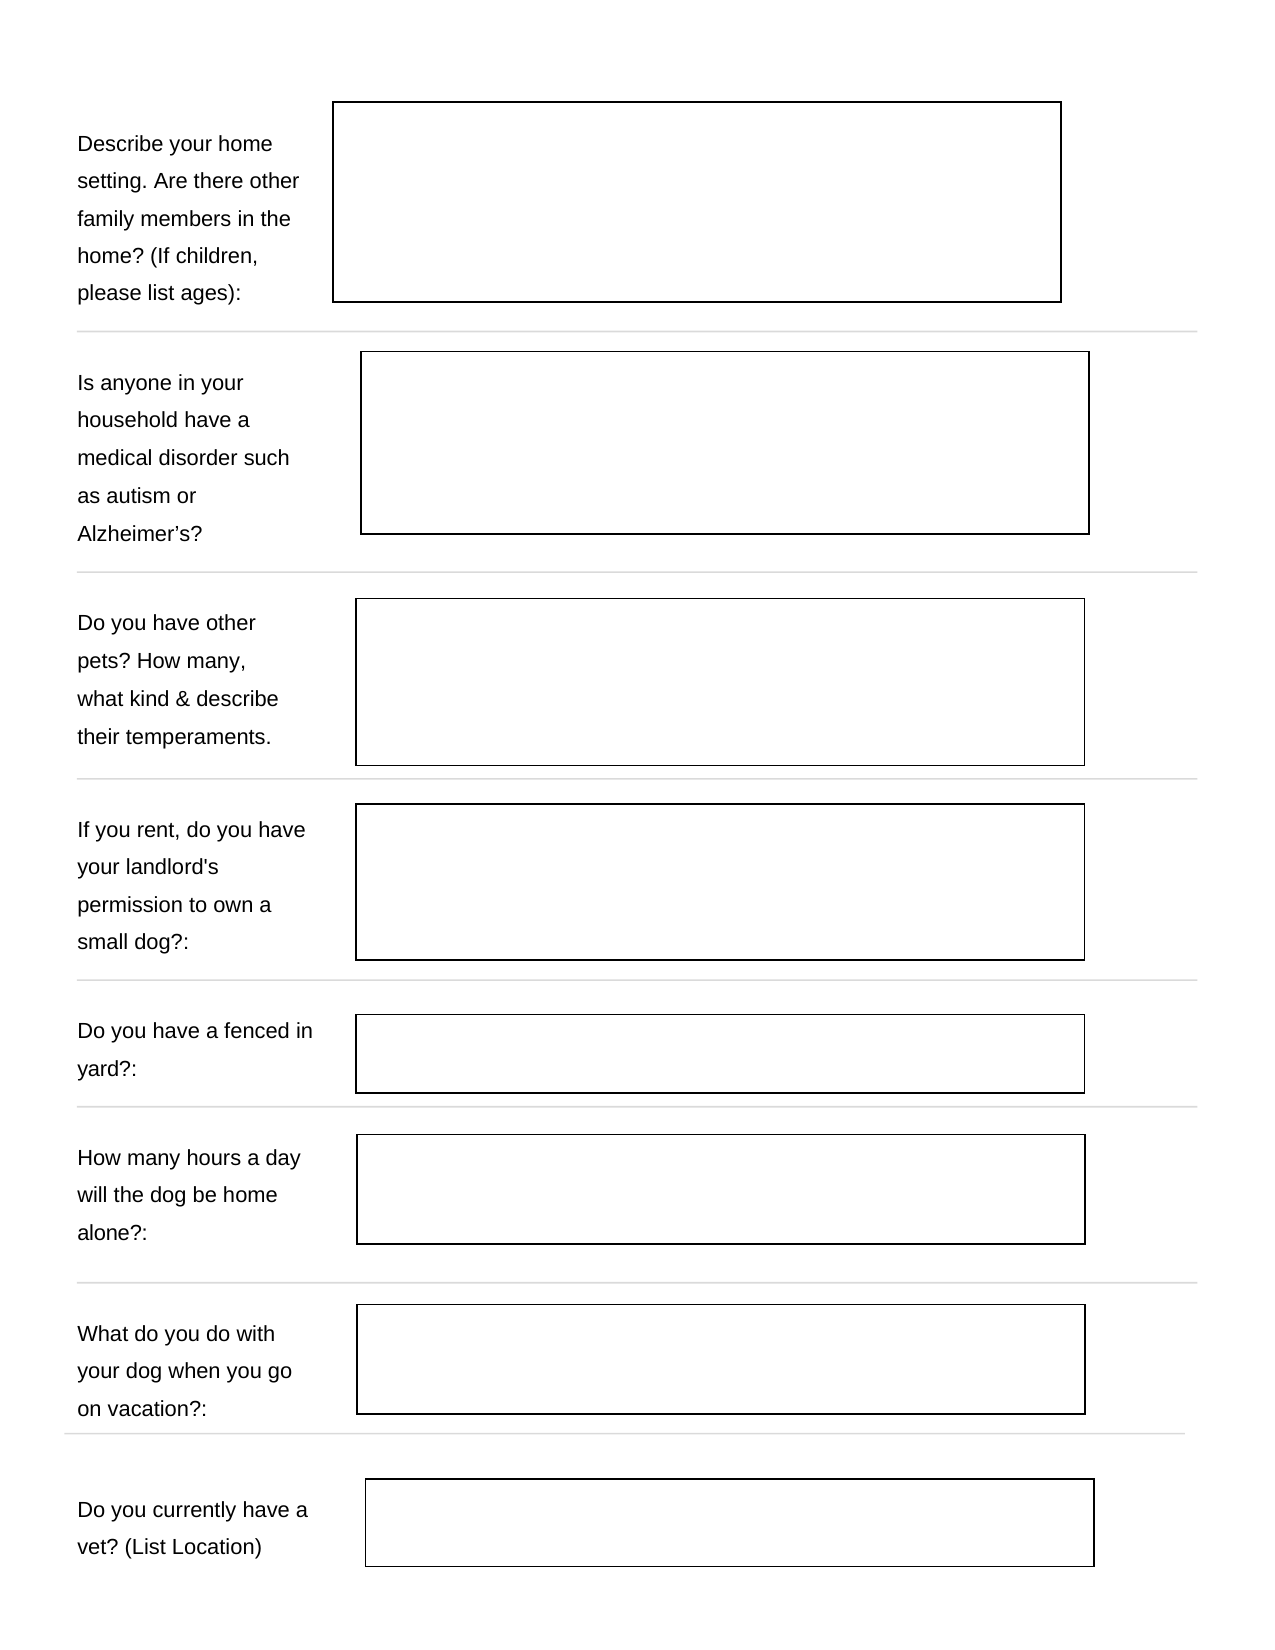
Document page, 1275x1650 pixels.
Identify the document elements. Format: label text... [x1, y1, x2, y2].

text Describe your home setting. Are there other family members in the home? (If children, please list ages): [77, 131, 307, 305]
text Do you have a fenced in yard?: [77, 1018, 322, 1081]
text Do you currently have a vet? (List Location) [77, 1497, 317, 1559]
text If you rent, do you have your landlord's permission to own a small dog?: [77, 817, 315, 954]
text Is anyone in your household have a medical disorder such as autism or Alzheimer’s? [77, 369, 290, 546]
text How many hours a day will the dog be home alone?: [77, 1145, 309, 1245]
text Do you have other pets? How many, what kind & describe their temperaments. [77, 610, 295, 749]
text What do you do with your dog when you go on vacation?: [77, 1321, 301, 1421]
